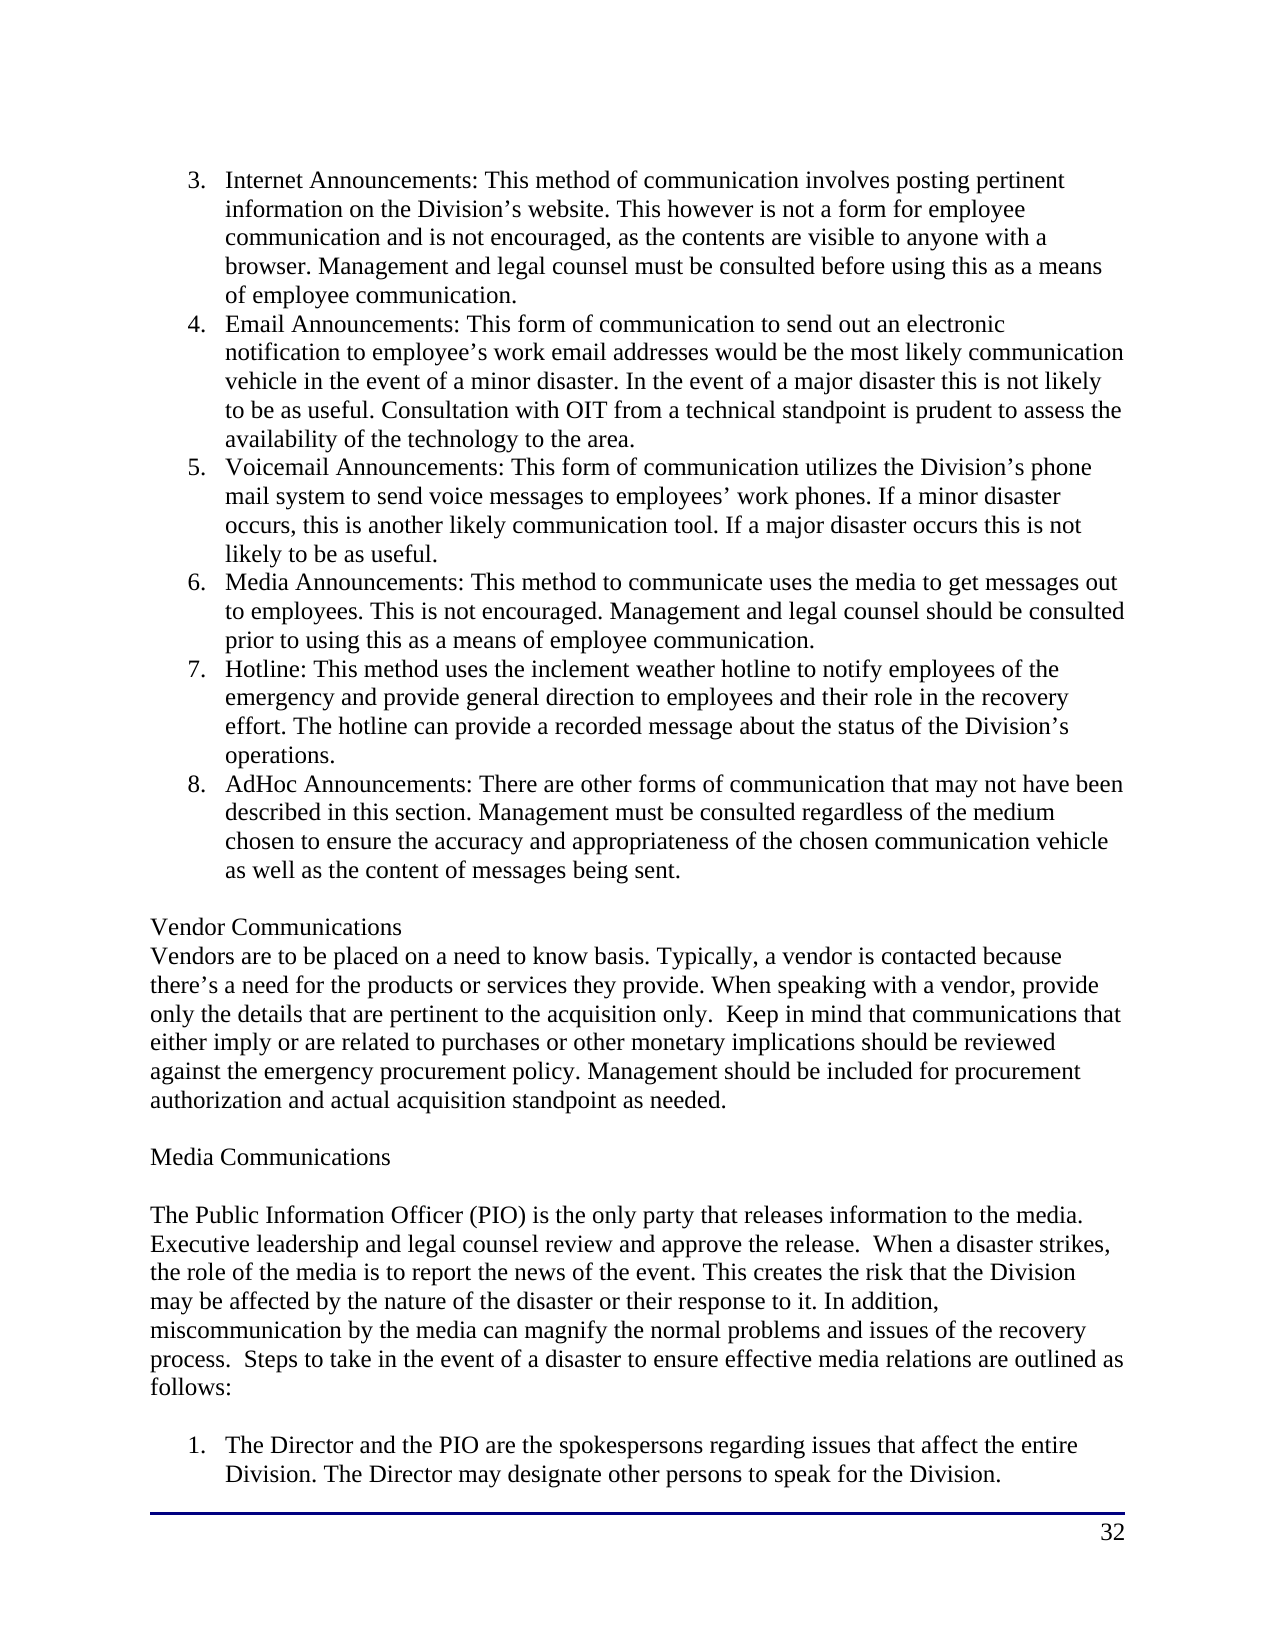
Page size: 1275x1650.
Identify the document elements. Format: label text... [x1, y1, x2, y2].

list AdHoc Announcements: There are other forms of communication that may not have been described in this section. Management must be consulted regardless of the medium chosen to ensure the accuracy and appropriateness of the chosen communication vehicle as well as the content of messages being sent. [187, 769, 1125, 884]
list Hotline: This method uses the inclement weather hotline to notify employees of the emergency and provide general direction to employees and their role in the recovery effort. The hotline can provide a recorded message about the status of the Division’s operations. [187, 654, 1125, 769]
text Vendor Communications [150, 912, 1125, 941]
list Internet Announcements: This method of communication involves posting pertinent information on the Division’s website. This however is not a form for employee communication and is not encouraged, as the contents are visible to anyone with a browser. Management and legal counsel must be consulted before using this as a means of employee communication. [187, 165, 1125, 309]
text Vendors are to be placed on a need to know basis. Typically, a vendor is contacted because there’s a need for the products or services they provide. When speaking with a vendor, provide only the details that are pertinent to the acquisition only. Keep in mind that communications that either imply or are related to purchases or other monetary implications should be reviewed against the emergency procurement policy. Management should be included for procurement authorization and actual acquisition standpoint as needed. [150, 941, 1125, 1114]
list The Director and the PIO are the spokespersons regarding issues that affect the entire Division. The Director may designate other persons to speak for the Division. [187, 1430, 1125, 1487]
list Voicemail Announcements: This form of communication utilizes the Division’s phone mail system to send voice messages to employees’ work phones. If a minor disaster occurs, this is another likely communication tool. If a major disaster occurs this is not likely to be as useful. [187, 452, 1125, 567]
list Media Announcements: This method to communicate uses the media to get messages out to employees. This is not encouraged. Management and legal counsel should be consulted prior to using this as a means of employee communication. [187, 567, 1125, 654]
text Media Communications [150, 1142, 1125, 1171]
list Email Announcements: This form of communication to send out an electronic notification to employee’s work email addresses would be the most likely communication vehicle in the event of a minor disaster. In the event of a major disaster this is not likely to be as useful. Consultation with OIT from a technical standpoint is prudent to assess the availability of the technology to the area. [187, 309, 1125, 452]
text The Public Information Officer (PIO) is the only party that releases information to the media. Executive leadership and legal counsel review and approve the release. When a disaster strikes, the role of the media is to report the news of the event. This creates the risk that the Division may be affected by the nature of the disaster or their response to it. In addition, miscommunication by the media can magnify the normal problems and issues of the recovery process. Steps to take in the event of a disaster to ensure effective media relations are outlined as follows: [150, 1200, 1125, 1401]
